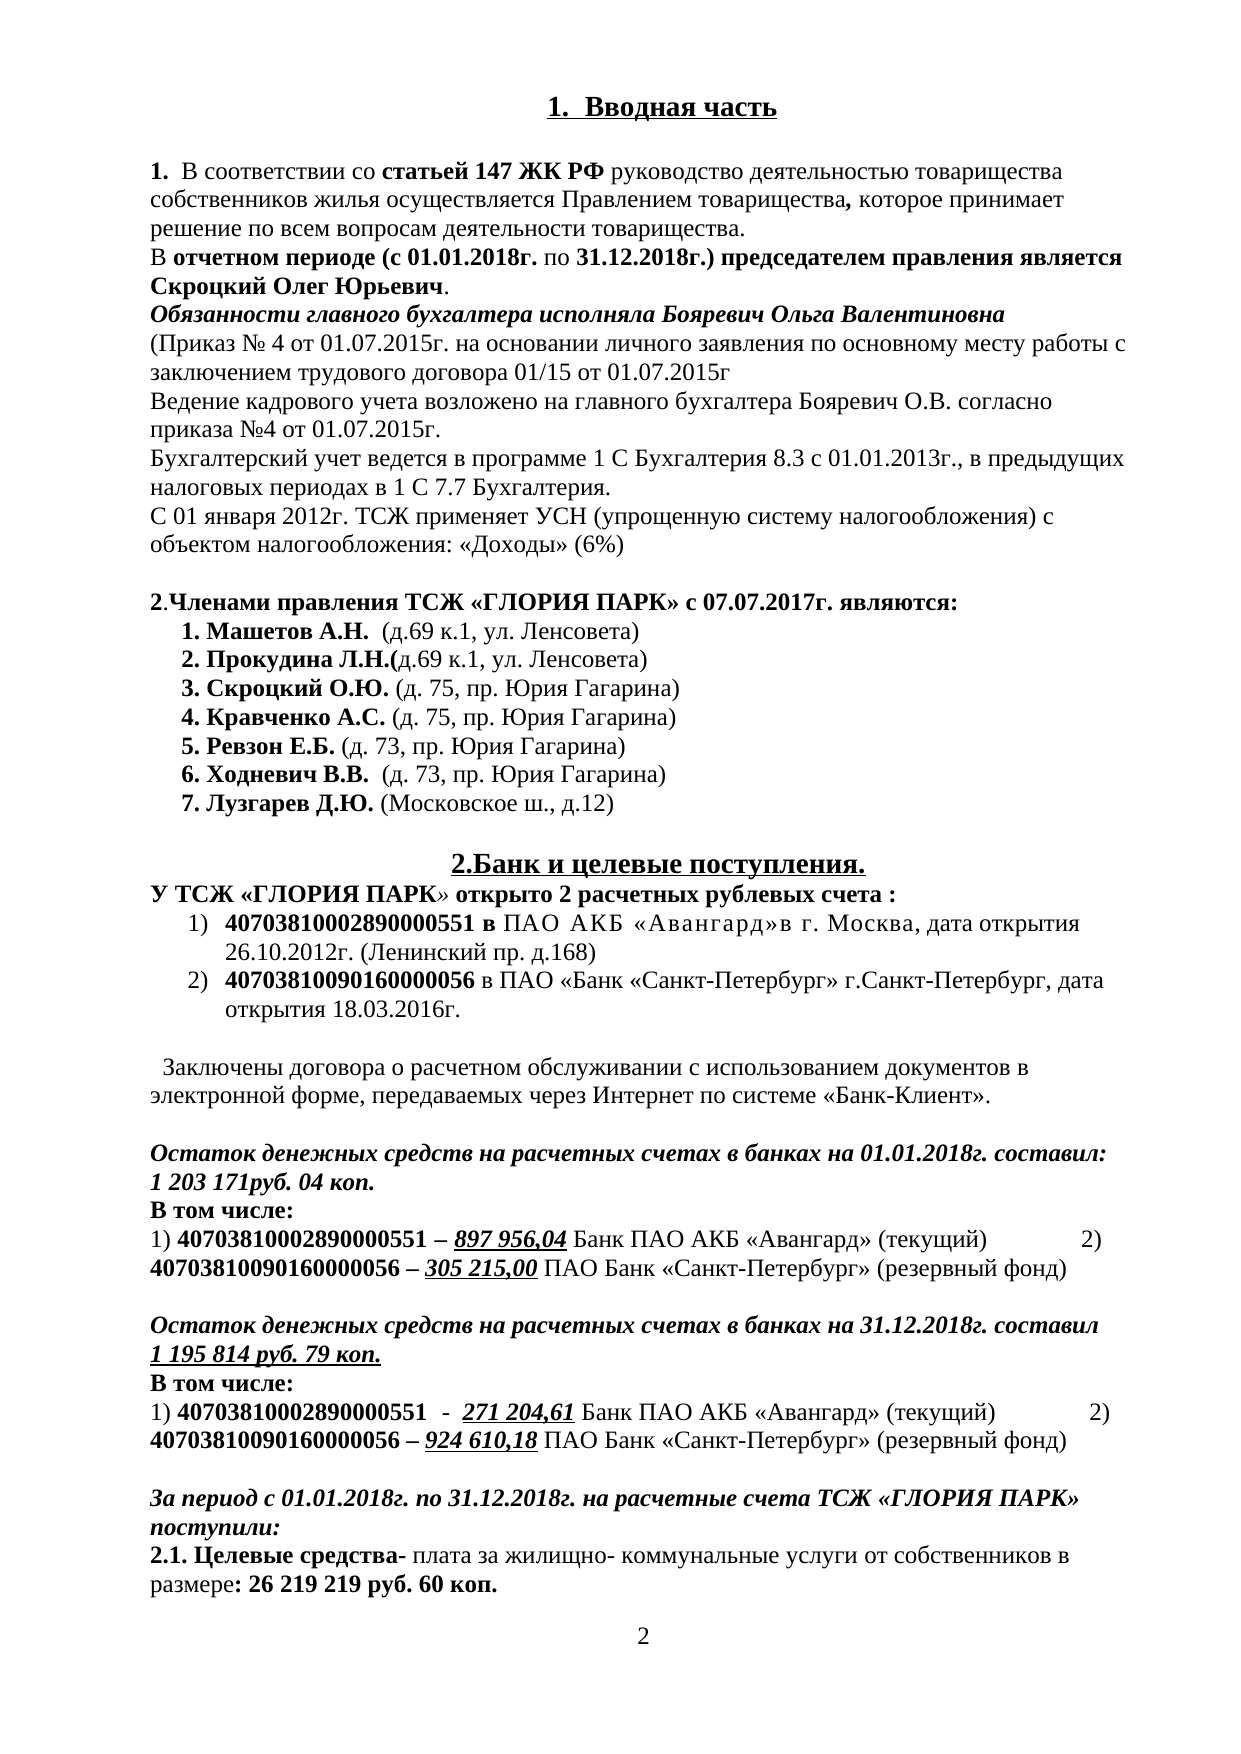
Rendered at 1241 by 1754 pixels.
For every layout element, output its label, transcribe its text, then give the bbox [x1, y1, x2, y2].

text Заключены договора о расчетном обслуживании с использованием документов в электронной форме, передаваемых через Интернет по системе «Банк-Клиент». [150, 1052, 1137, 1109]
text Остаток денежных средств на расчетных счетах в банках на 31.12.2018г. составил 1 195 814 руб. 79 коп. [150, 1311, 1137, 1368]
text 1. Машетов А.Н. (д.69 к.1, ул. Ленсовета) [150, 616, 1137, 644]
text 5. Ревзон Е.Б. (д. 73, пр. Юрия Гагарина) [150, 731, 1137, 759]
text 2. Прокудина Л.Н.(д.69 к.1, ул. Ленсовета) [150, 644, 1137, 673]
text 4. Кравченко А.С. (д. 75, пр. Юрия Гагарина) [150, 702, 1137, 731]
text 2.Банк и целевые поступления. [179, 846, 1137, 879]
list 40703810090160000056 в ПАО «Банк «Санкт-Петербург» г.Санкт-Петербург, дата открытия 18.03.2016г. [187, 966, 1137, 1023]
text Остаток денежных средств на расчетных счетах в банках на 01.01.2018г. составил: 1 203 171руб. 04 коп. [150, 1138, 1137, 1196]
text У ТСЖ «ГЛОРИЯ ПАРК» открыто 2 расчетных рублевых счета : [150, 879, 1137, 908]
text 1) 40703810002890000551 - 271 204,61 Банк ПАО АКБ «Авангард» (текущий) 2) 40703810090160000056 – 924 610,18 ПАО Банк «Санкт-Петербург» (резервный фонд) [150, 1397, 1137, 1454]
text 7. Лузгарев Д.Ю. (Московское ш., д.12) [150, 788, 1137, 817]
text (Приказ № 4 от 01.07.2015г. на основании личного заявления по основному месту работы с заключением трудового договора 01/15 от 01.07.2015г [150, 328, 1137, 386]
text 1) 40703810002890000551 – 897 956,04 Банк ПАО АКБ «Авангард» (текущий) 2) 40703810090160000056 – 305 215,00 ПАО Банк «Санкт-Петербург» (резервный фонд) [150, 1224, 1137, 1282]
text В том числе: [150, 1368, 1137, 1397]
text В том числе: [150, 1196, 1137, 1224]
text Обязанности главного бухгалтера исполняла Бояревич Ольга Валентиновна [150, 299, 1137, 328]
text В отчетном периоде (с 01.01.2018г. по 31.12.2018г.) председателем правления является Скроцкий Олег Юрьевич. [150, 242, 1137, 299]
text 6. Ходневич В.В. (д. 73, пр. Юрия Гагарина) [150, 759, 1137, 788]
text Бухгалтерский учет ведется в программе 1 С Бухгалтерия 8.3 с 01.01.2013г., в предыдущих налоговых периодах в 1 С 7.7 Бухгалтерия. [150, 443, 1137, 501]
text 2.1. Целевые средства- плата за жилищно- коммунальные услуги от собственников в размере: 26 219 219 руб. 60 коп. [150, 1541, 1137, 1598]
text 1. В соответствии со статьей 147 ЖК РФ руководство деятельностью товарищества собственников жилья осуществляется Правлением товарищества, которое принимает решение по всем вопросам деятельности товарищества. [150, 156, 1137, 242]
text За период с 01.01.2018г. по 31.12.2018г. на расчетные счета ТСЖ «ГЛОРИЯ ПАРК» поступили: [150, 1483, 1137, 1541]
text С 01 января 2012г. ТСЖ применяет УСН (упрощенную систему налогообложения) с объектом налогообложения: «Доходы» (6%) [150, 501, 1137, 558]
text 2.Членами правления ТСЖ «ГЛОРИЯ ПАРК» с 07.07.2017г. являются: [150, 587, 1137, 616]
list 40703810002890000551 в ПАО АКБ «Авангард»в г. Москва, дата открытия 26.10.2012г. (Ленинский пр. д.168) [187, 908, 1137, 966]
text 3. Скроцкий О.Ю. (д. 75, пр. Юрия Гагарина) [150, 673, 1137, 702]
list Вводная часть [187, 89, 1137, 122]
text Ведение кадрового учета возложено на главного бухгалтера Бояревич О.В. согласно приказа №4 от 01.07.2015г. [150, 386, 1137, 443]
